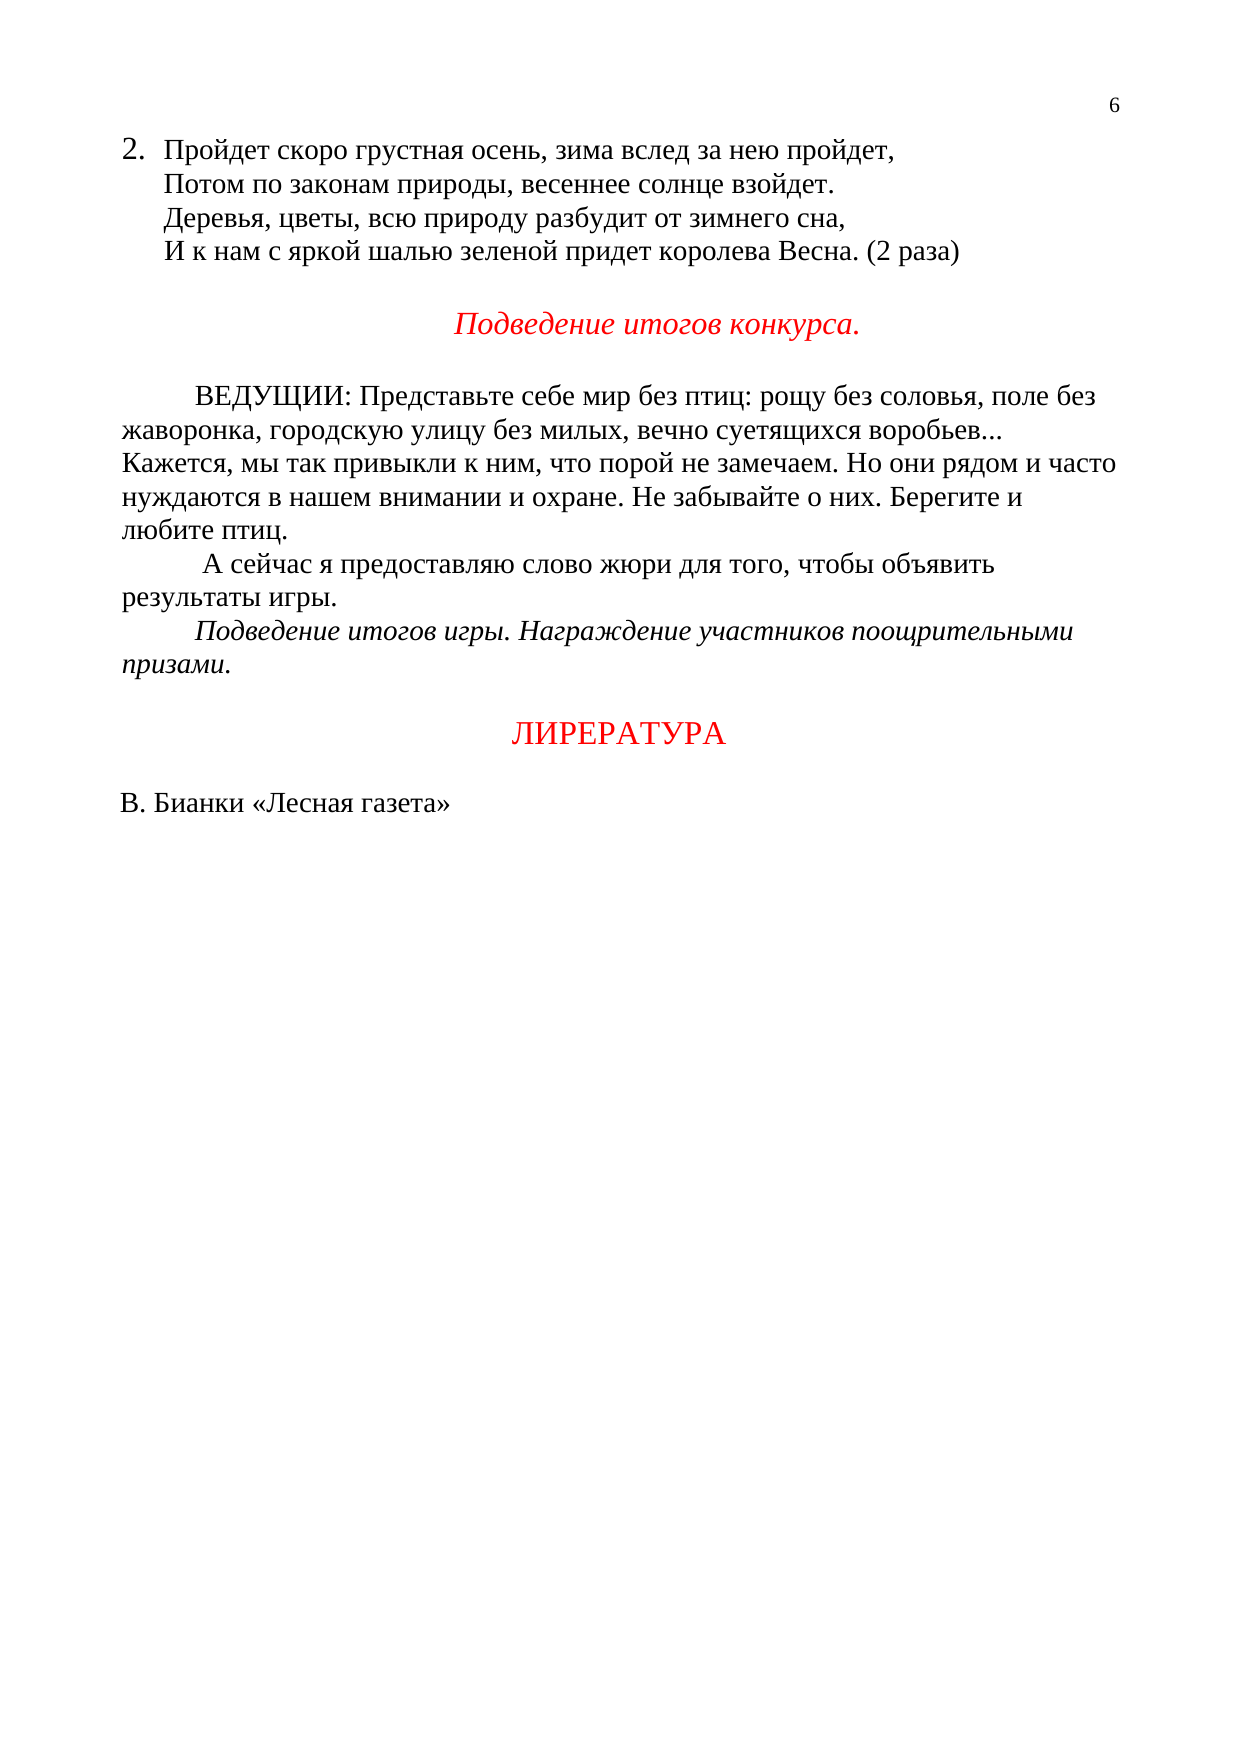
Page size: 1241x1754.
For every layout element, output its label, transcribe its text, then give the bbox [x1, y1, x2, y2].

text Потом по законам природы, весеннее солнце взойдет. [163, 166, 1121, 200]
text В. Бианки «Лесная газета» [119, 786, 1119, 819]
text Подведение итогов игры. Награждение участников поощрительными призами. [122, 613, 1119, 680]
text ВЕДУЩИИ: Представьте себе мир без птиц: рощу без соловья, поле без жаворонка, городскую улицу без милых, вечно суетящихся воробьев... Кажется, мы так привыкли к ним, что порой не замечаем. Но они рядом и часто нуждаются в нашем внимании и охране. Не забывайте о них. Берегите и любите птиц. [122, 378, 1119, 546]
text ЛИРЕРАТУРА [119, 714, 1119, 752]
text И к нам с яркой шалью зеленой придет королева Весна. (2 раза) [164, 233, 1121, 267]
text А сейчас я предоставляю слово жюри для того, чтобы объявить результаты игры. [122, 546, 1119, 613]
list Пройдет скоро грустная осень, зима вслед за нею пройдет, [122, 129, 1121, 166]
text Деревья, цветы, всю природу разбудит от зимнего сна, [163, 200, 1121, 233]
text Подведение итогов конкурса. [122, 304, 1121, 341]
